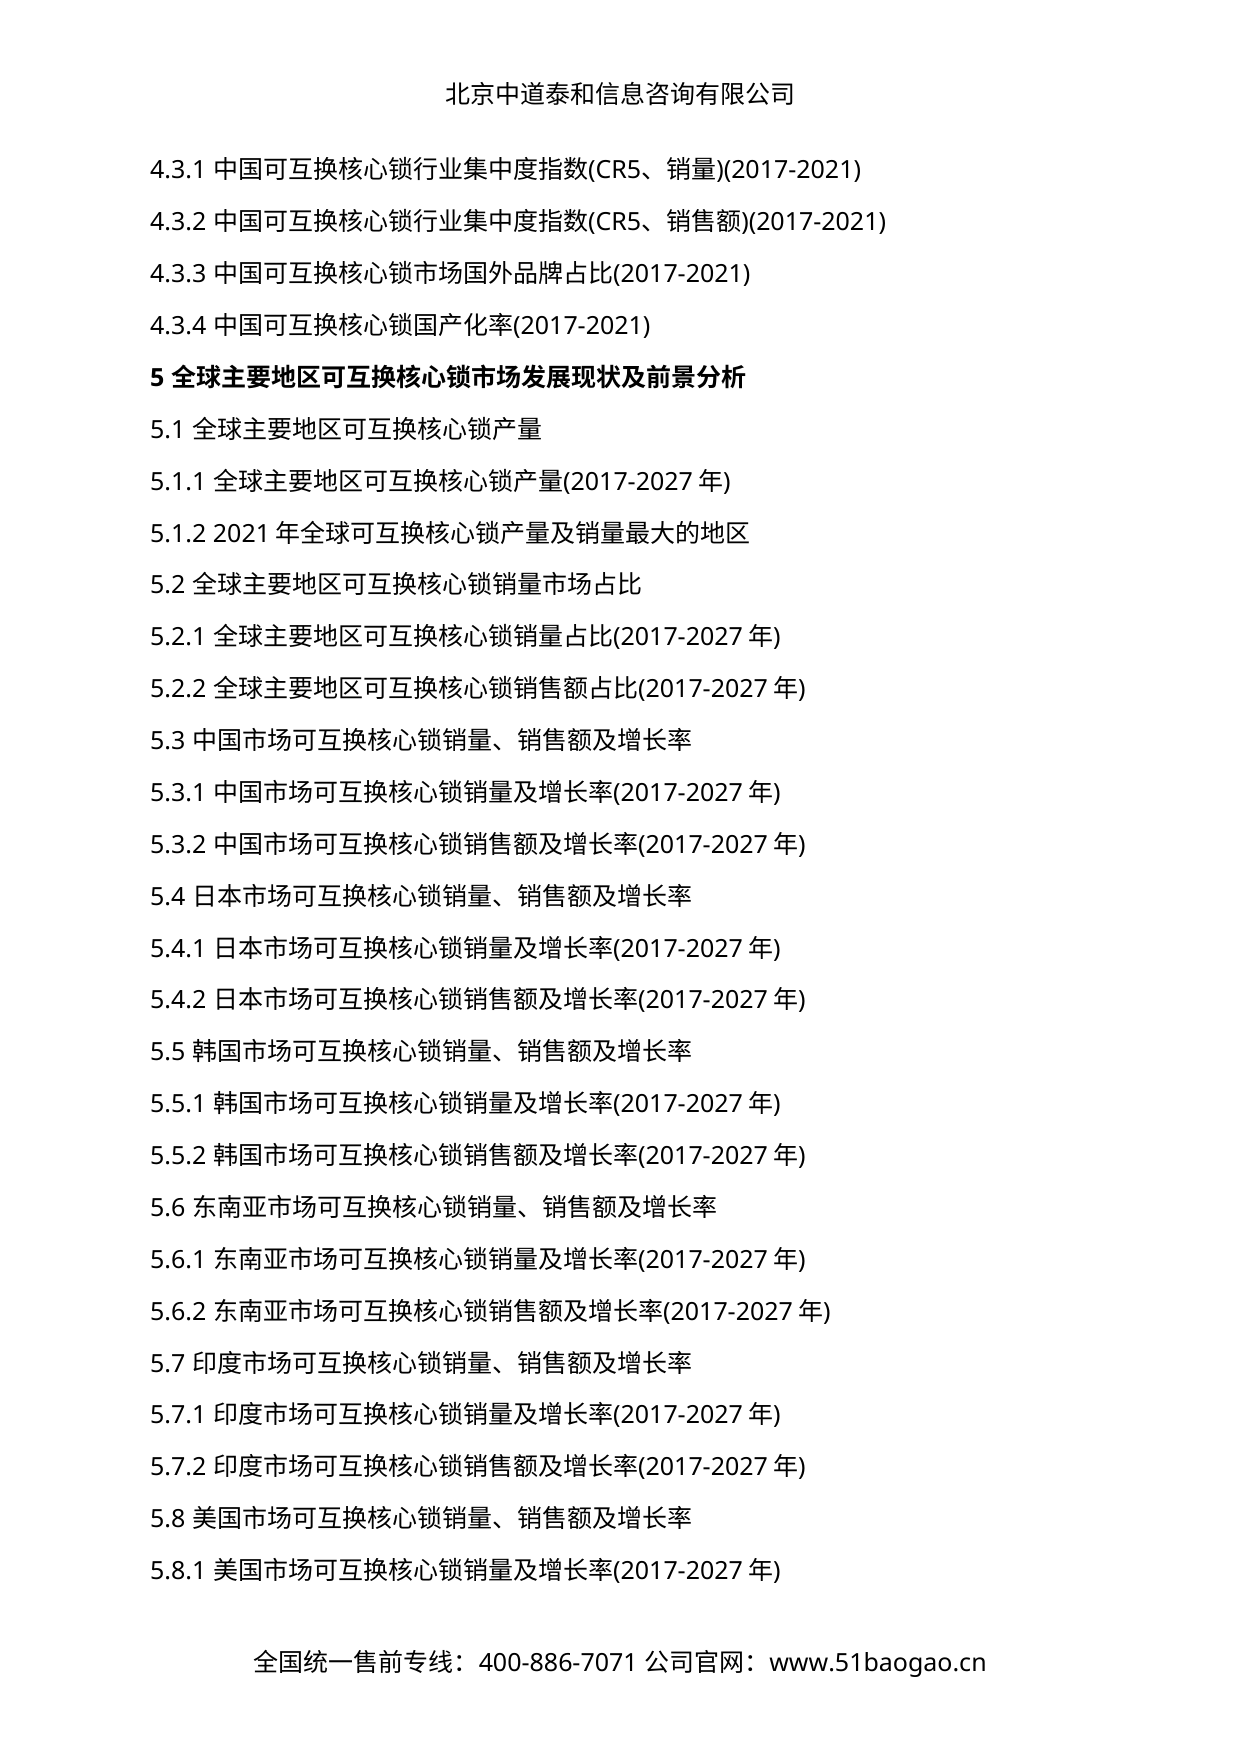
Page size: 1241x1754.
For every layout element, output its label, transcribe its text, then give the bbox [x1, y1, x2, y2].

text 5.5 韩国市场可互换核心锁销量、销售额及增长率 [150, 1032, 1090, 1068]
text 5.1.1 全球主要地区可互换核心锁产量(2017-2027年) [150, 461, 1090, 497]
text 5.4 日本市场可互换核心锁销量、销售额及增长率 [150, 876, 1090, 912]
text 5.1 全球主要地区可互换核心锁产量 [150, 409, 1090, 446]
text 5.3 中国市场可互换核心锁销量、销售额及增长率 [150, 721, 1090, 757]
text 5.8.1 美国市场可互换核心锁销量及增长率(2017-2027年) [150, 1551, 1090, 1587]
text 5.2.1 全球主要地区可互换核心锁销量占比(2017-2027年) [150, 617, 1090, 653]
text 5.7.2 印度市场可互换核心锁销售额及增长率(2017-2027年) [150, 1447, 1090, 1483]
text 5.6.1 东南亚市场可互换核心锁销量及增长率(2017-2027年) [150, 1239, 1090, 1276]
text 5.7.1 印度市场可互换核心锁销量及增长率(2017-2027年) [150, 1395, 1090, 1431]
text 5.7 印度市场可互换核心锁销量、销售额及增长率 [150, 1343, 1090, 1379]
text 5.2.2 全球主要地区可互换核心锁销售额占比(2017-2027年) [150, 669, 1090, 705]
text 5.1.2 2021年全球可互换核心锁产量及销量最大的地区 [150, 513, 1090, 549]
text 5.4.2 日本市场可互换核心锁销售额及增长率(2017-2027年) [150, 980, 1090, 1016]
text 5.2 全球主要地区可互换核心锁销量市场占比 [150, 565, 1090, 601]
text 5.4.1 日本市场可互换核心锁销量及增长率(2017-2027年) [150, 928, 1090, 964]
text 5.5.1 韩国市场可互换核心锁销量及增长率(2017-2027年) [150, 1084, 1090, 1120]
text 5.6 东南亚市场可互换核心锁销量、销售额及增长率 [150, 1187, 1090, 1224]
text 4.3.3 中国可互换核心锁市场国外品牌占比(2017-2021) [150, 254, 1090, 290]
text 5.5.2 韩国市场可互换核心锁销售额及增长率(2017-2027年) [150, 1136, 1090, 1172]
text 5 全球主要地区可互换核心锁市场发展现状及前景分析 [150, 357, 1090, 394]
text 4.3.4 中国可互换核心锁国产化率(2017-2021) [150, 306, 1090, 342]
text 5.3.1 中国市场可互换核心锁销量及增长率(2017-2027年) [150, 772, 1090, 809]
text 4.3.1 中国可互换核心锁行业集中度指数(CR5、销量)(2017-2021) [150, 150, 1090, 186]
text 5.6.2 东南亚市场可互换核心锁销售额及增长率(2017-2027年) [150, 1291, 1090, 1327]
text 5.3.2 中国市场可互换核心锁销售额及增长率(2017-2027年) [150, 824, 1090, 861]
text 5.8 美国市场可互换核心锁销量、销售额及增长率 [150, 1499, 1090, 1535]
text 4.3.2 中国可互换核心锁行业集中度指数(CR5、销售额)(2017-2021) [150, 202, 1090, 238]
